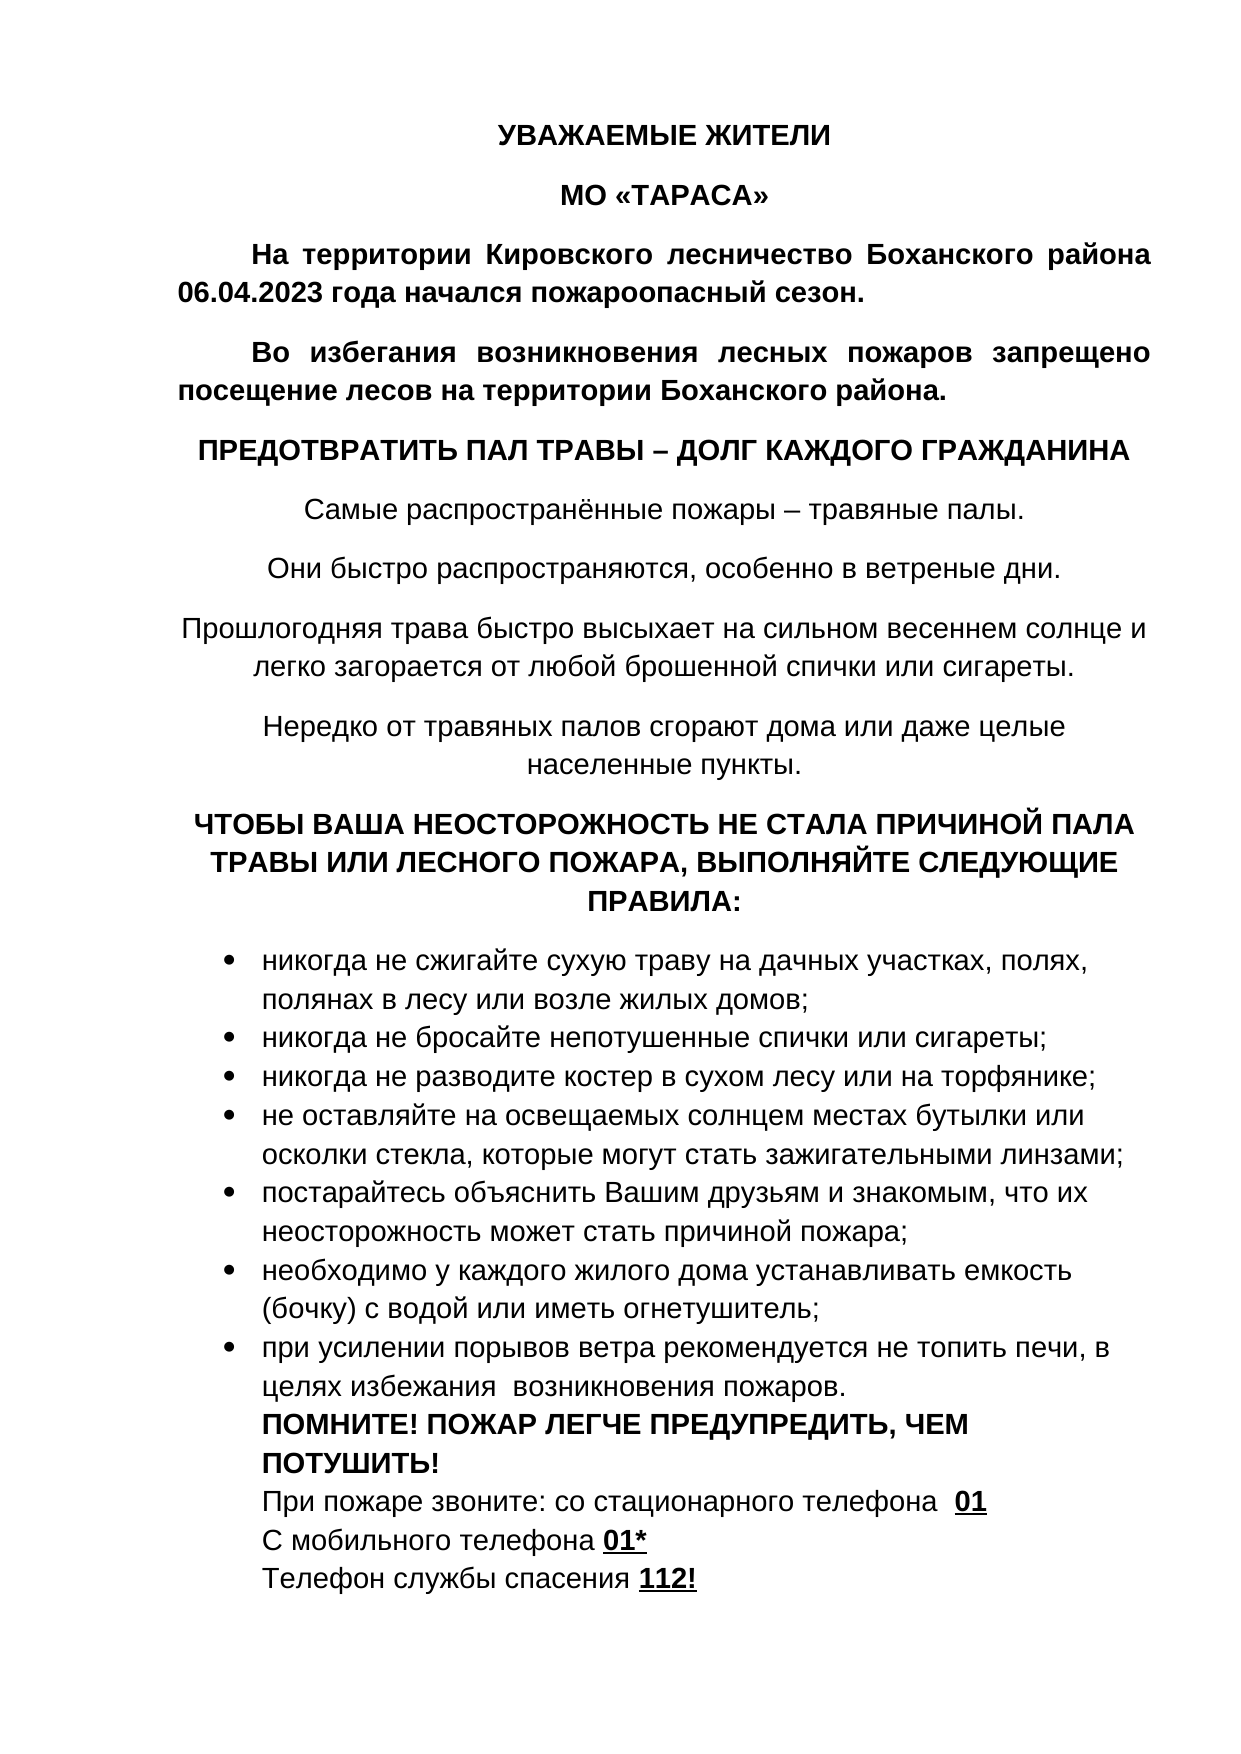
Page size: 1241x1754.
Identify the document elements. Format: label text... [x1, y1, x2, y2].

text Во избегания возникновения лесных пожаров запрещено посещение лесов на территории Боханского района. [177, 335, 1152, 407]
list ПОМНИТЕ! ПОЖАР ЛЕГЧЕ ПРЕДУПРЕДИТЬ, ЧЕМ ПОТУШИТЬ! [262, 1407, 1152, 1479]
text Они быстро распространяются, особенно в ветреные дни. [177, 551, 1152, 585]
text Прошлогодняя трава быстро высыхает на сильном весеннем солнце и легко загорается от любой брошенной спички или сигареты. [177, 611, 1152, 683]
list необходимо у каждого жилого дома устанавливать емкость (бочку) с водой или иметь огнетушитель; [224, 1252, 1152, 1325]
text Нередко от травяных палов сгорают дома или даже целые населенные пункты. [177, 709, 1152, 781]
text На территории Кировского лесничество Боханского района 06.04.2023 года начался пожароопасный сезон. [177, 237, 1152, 309]
list При пожаре звоните: со стационарного телефона 01 [262, 1484, 1152, 1518]
text ЧТОБЫ ВАША НЕОСТОРОЖНОСТЬ НЕ СТАЛА ПРИЧИНОЙ ПАЛА ТРАВЫ ИЛИ ЛЕСНОГО ПОЖАРА, ВЫПОЛНЯЙТЕ СЛЕДУЮЩИЕ ПРАВИЛА: [177, 807, 1152, 917]
text Самые распространённые пожары – травяные палы. [177, 492, 1152, 526]
text УВАЖАЕМЫЕ ЖИТЕЛИ [177, 118, 1152, 152]
list С мобильного телефона 01* [262, 1523, 1152, 1556]
text ПРЕДОТВРАТИТЬ ПАЛ ТРАВЫ – ДОЛГ КАЖДОГО ГРАЖДАНИНА [177, 433, 1152, 466]
list никогда не разводите костер в сухом лесу или на торфянике; [224, 1059, 1152, 1093]
list при усилении порывов ветра рекомендуется не топить печи, в целях избежания возникновения пожаров. [224, 1330, 1152, 1402]
text МО «ТАРАСА» [177, 177, 1152, 211]
list не оставляйте на освещаемых солнцем местах бутылки или осколки стекла, которые могут стать зажигательными линзами; [224, 1098, 1152, 1170]
list никогда не сжигайте сухую траву на дачных участках, полях, полянах в лесу или возле жилых домов; [224, 943, 1152, 1015]
list никогда не бросайте непотушенные спички или сигареты; [224, 1020, 1152, 1054]
list постарайтесь объяснить Вашим друзьям и знакомым, что их неосторожность может стать причиной пожара; [224, 1175, 1152, 1247]
list Телефон службы спасения 112! [262, 1561, 1152, 1595]
